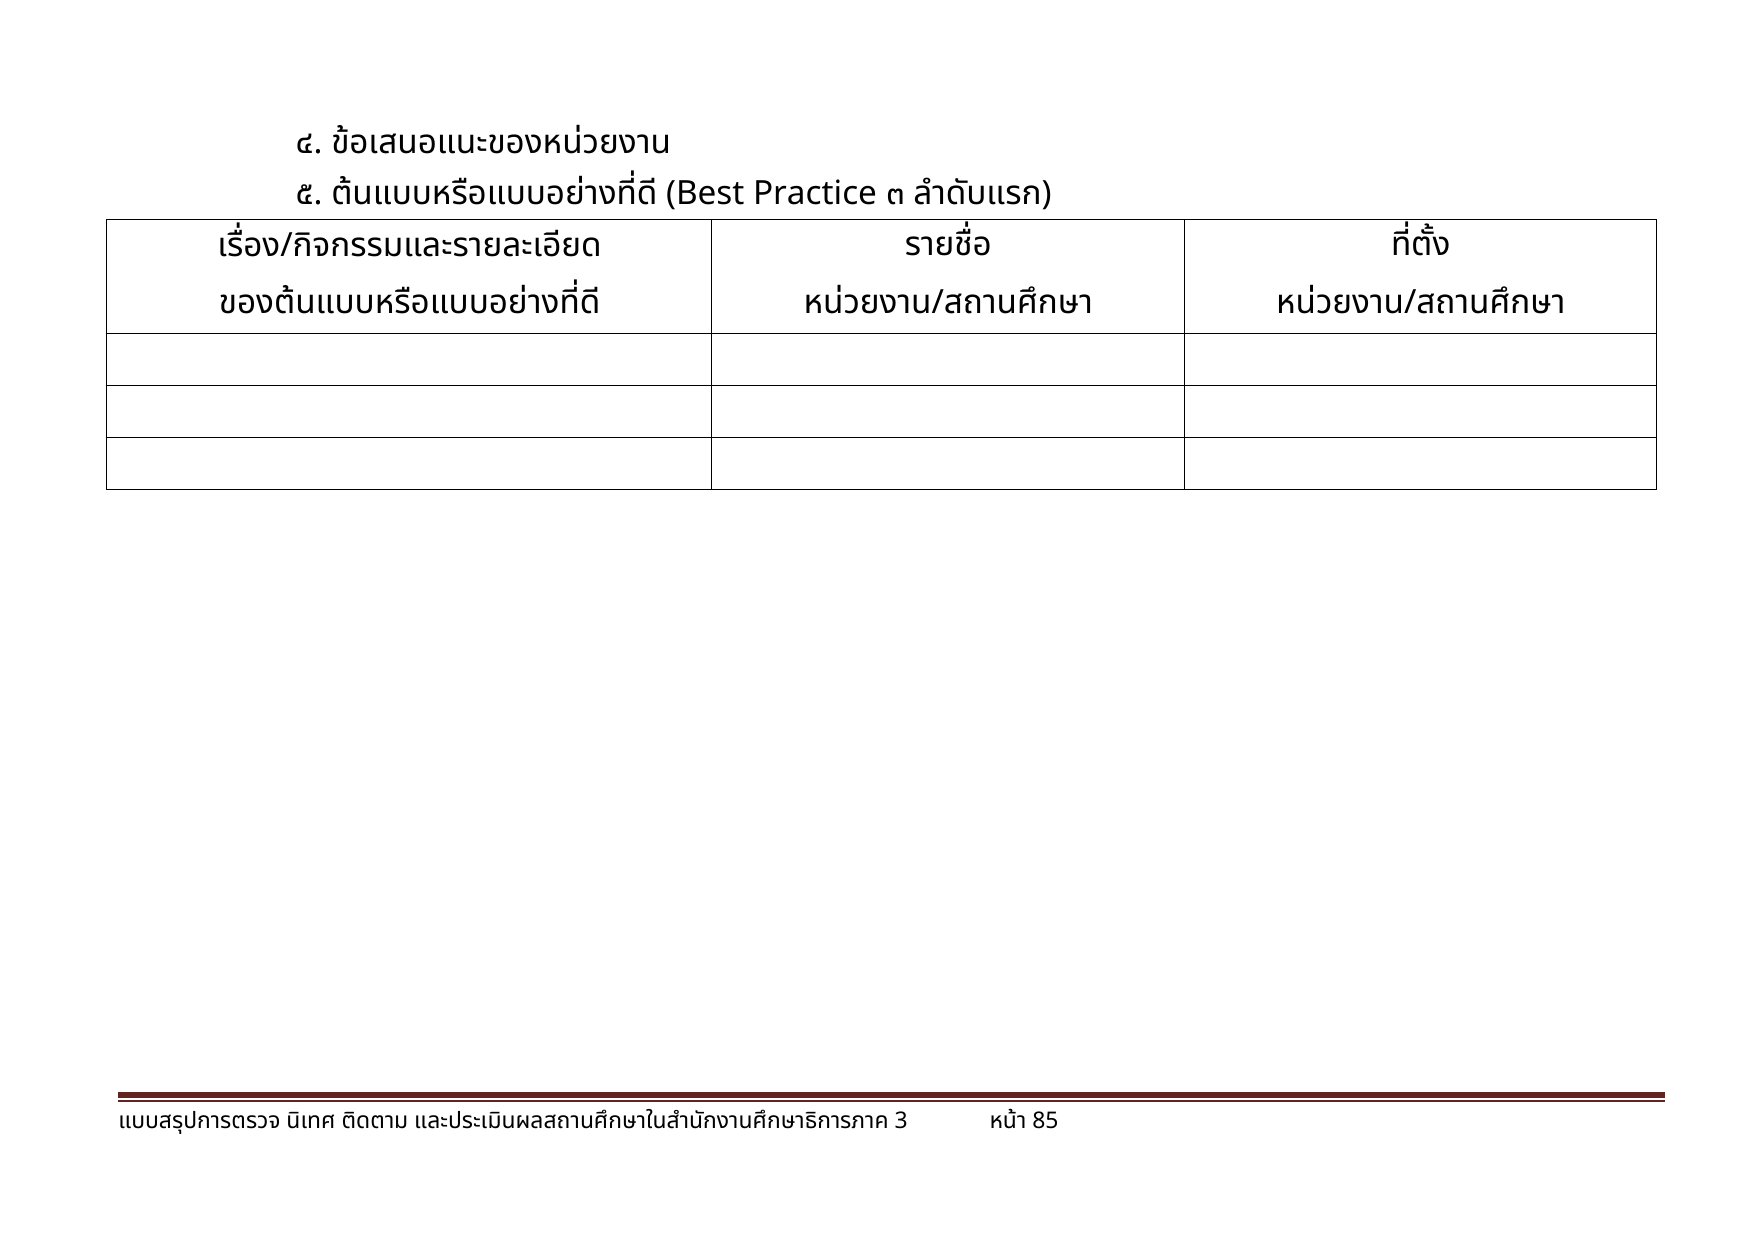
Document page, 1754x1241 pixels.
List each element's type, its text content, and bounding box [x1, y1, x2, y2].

text ๔. ข้อเสนอแนะของหน่วยงาน [118, 118, 1665, 169]
table_cell [107, 334, 711, 385]
table_cell [712, 386, 1184, 437]
table_cell [107, 386, 711, 437]
table_cell [1185, 334, 1656, 385]
table_cell [1185, 386, 1656, 437]
table_cell [1185, 438, 1656, 489]
table_cell [712, 334, 1184, 385]
table_cell [712, 438, 1184, 489]
table_header เรื่อง/กิจกรรมและรายละเอียด ของต้นแบบหรือแบบอย่างที่ดี [107, 220, 711, 333]
table_header ที่ตั้ง หน่วยงาน/สถานศึกษา [1185, 220, 1656, 333]
text ๕. ต้นแบบหรือแบบอย่างที่ดี (Best Practice ๓ ลำดับแรก) [118, 169, 1665, 219]
table_cell [107, 438, 711, 489]
table_header รายชื่อ หน่วยงาน/สถานศึกษา [712, 220, 1184, 333]
